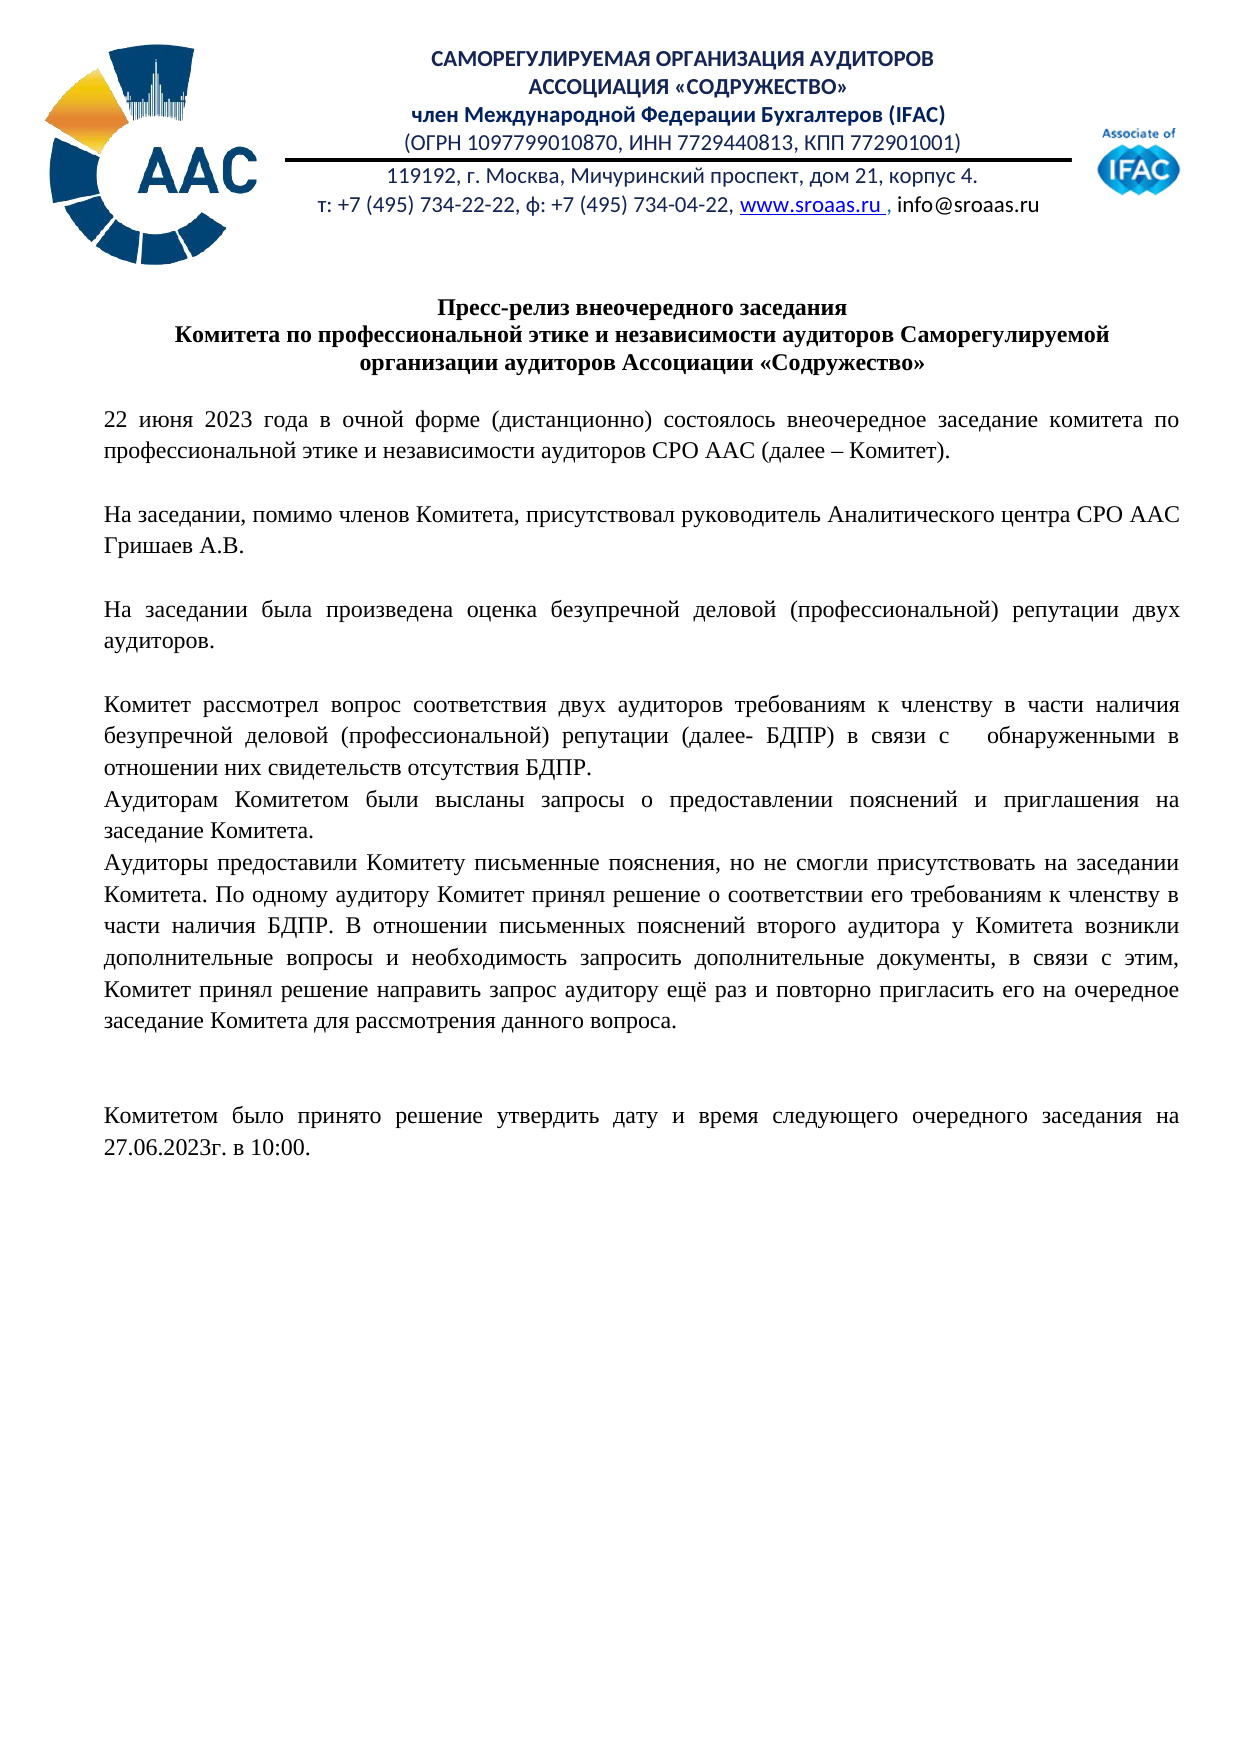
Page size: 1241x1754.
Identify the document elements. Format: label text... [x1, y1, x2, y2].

list Аудиторы предоставили Комитету письменные пояснения, но не смогли присутствовать на заседании Комитета. По одному аудитору Комитет принял решение о соответствии его требованиям к членству в части наличия БДПР. В отношении письменных пояснений второго аудитора у Комитета возникли дополнительные вопросы и необходимость запросить дополнительные документы, в связи с этим, Комитет принял решение направить запрос аудитору ещё раз и повторно пригласить его на очередное заседание Комитета для рассмотрения данного вопроса. [103, 848, 1181, 1034]
table_header САМОРЕГУЛИРУЕМАЯ ОРГАНИЗАЦИЯ АУДИТОРОВ АССОЦИАЦИЯ «СОДРУЖЕСТВО» член Международной Федерации Бухгалтеров (IFAC) (ОГРН 1097799010870, ИНН 7729440813, КПП 772901001) [274, 44, 1083, 162]
text Пресс-релиз внеочередного заседания [103, 293, 1181, 320]
text Комитетом было принято решение утвердить дату и время следующего очередного заседания на 27.06.2023г. в 10:00. [103, 1101, 1181, 1161]
text Комитета по профессиональной этике и независимости аудиторов Саморегулируемой организации аудиторов Ассоциации «Содружество» [103, 320, 1181, 376]
text 22 июня 2023 года в очной форме (дистанционно) состоялось внеочередное заседание комитета по профессиональной этике и независимости аудиторов СРО ААС (далее – Комитет). [103, 405, 1181, 464]
picture [1094, 128, 1184, 198]
list Комитет рассмотрел вопрос соответствия двух аудиторов требованиям к членству в части наличия безупречной деловой (профессиональной) репутации (далее- БДПР) в связи с обнаруженными в отношении них свидетельств отсутствия БДПР. [103, 690, 1181, 781]
table_cell 119192, г. Москва, Мичуринский проспект, дом 21, корпус 4. т: +7 (495) 734-22-22, ф: +7 (495) 734-04-22, www.sroaas.ru , info@sroaas.ru [274, 162, 1083, 293]
text На заседании, помимо членов Комитета, присутствовал руководитель Аналитического центра СРО ААС Гришаев А.В. [103, 500, 1181, 559]
picture [44, 44, 257, 265]
table_header [30, 44, 274, 293]
table_header [1083, 44, 1197, 293]
list Аудиторам Комитетом были высланы запросы о предоставлении пояснений и приглашения на заседание Комитета. [103, 785, 1181, 844]
text На заседании была произведена оценка безупречной деловой (профессиональной) репутации двух аудиторов. [103, 595, 1181, 654]
